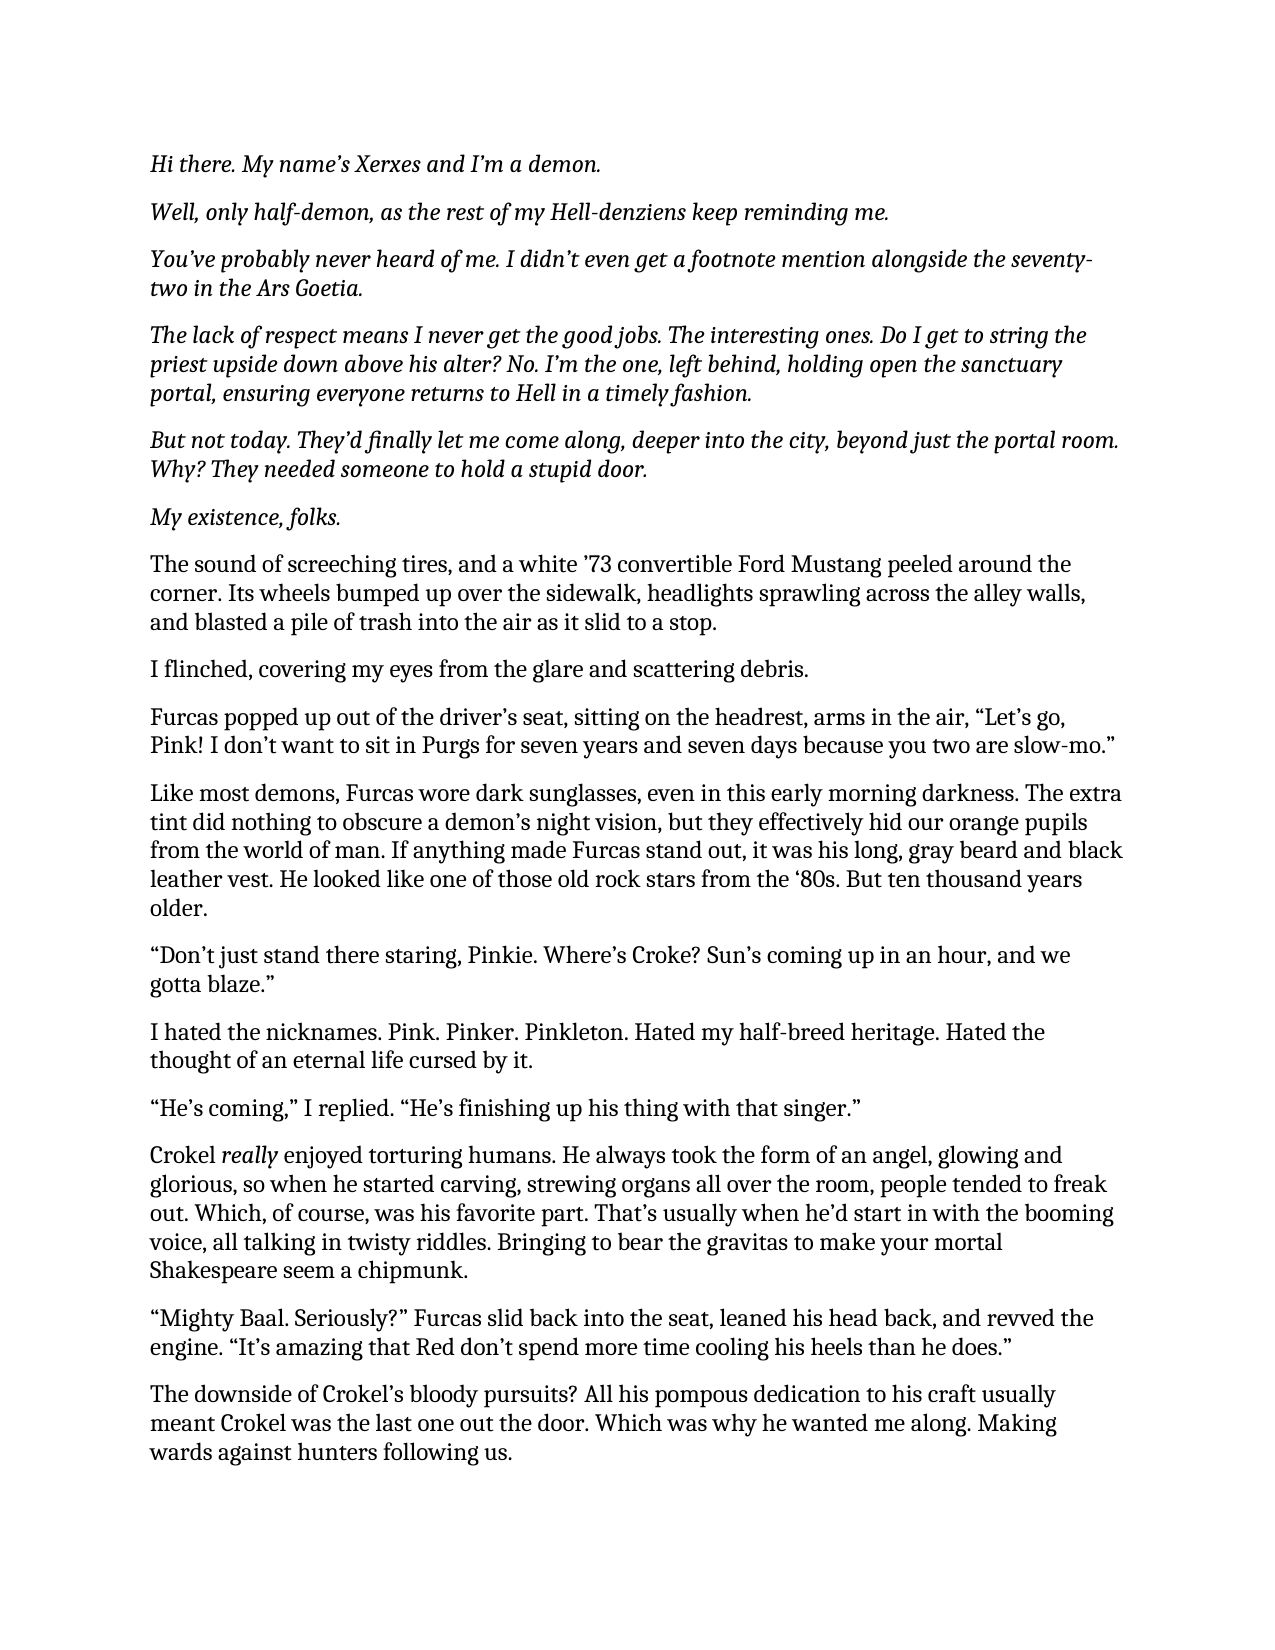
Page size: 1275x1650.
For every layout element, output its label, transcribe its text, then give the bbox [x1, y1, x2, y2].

text Well, only half-demon, as the rest of my Hell-denziens keep reminding me. [150, 197, 1125, 226]
text But not today. They’d finally let me come along, deeper into the city, beyond just the portal room. Why? They needed someone to hold a stupid door. [150, 426, 1125, 484]
text Hi there. My name’s Xerxes and I’m a demon. [150, 150, 1125, 179]
text The downside of Crokel’s bloody pursuits? All his pompous dedication to his craft usually meant Crokel was the last one out the door. Which was why he wanted me along. Making wards against hunters following us. [150, 1380, 1125, 1466]
text I flinched, covering my eyes from the glare and scattering debris. [150, 655, 1125, 684]
text The sound of screeching tires, and a white ’73 convertible Ford Mustang peeled around the corner. Its wheels bumped up over the sidewalk, headlights sprawling across the alley walls, and blasted a pile of trash into the air as it slid to a stop. [150, 550, 1125, 636]
text “Don’t just stand there staring, Pinkie. Where’s Croke? Sun’s coming up in an hour, and we gotta blaze.” [150, 941, 1125, 999]
text I hated the nicknames. Pink. Pinker. Pinkleton. Hated my half-breed heritage. Hated the thought of an eternal life cursed by it. [150, 1017, 1125, 1075]
text The lack of respect means I never get the good jobs. The interesting ones. Do I get to string the priest upside down above his alter? No. I’m the one, left behind, holding open the sanctuary portal, ensuring everyone returns to Hell in a timely fashion. [150, 321, 1125, 407]
text My existence, folks. [150, 502, 1125, 531]
text “He’s coming,” I replied. “He’s finishing up his thing with that singer.” [150, 1094, 1125, 1122]
text Furcas popped up out of the driver’s seat, sitting on the headrest, arms in the air, “Let’s go, Pink! I don’t want to sit in Purgs for seven years and seven days because you two are slow-mo.” [150, 702, 1125, 760]
text Crokel really enjoyed torturing humans. He always took the form of an angel, glowing and glorious, so when he started carving, strewing organs all over the room, people tended to freak out. Which, of course, was his favorite part. That’s usually when he’d start in with the booming voice, all talking in twisty riddles. Bringing to bear the gravitas to make your mortal Shakespeare seem a chipmunk. [150, 1141, 1125, 1285]
text You’ve probably never heard of me. I didn’t even get a footnote mention alongside the seventy-two in the Ars Goetia. [150, 245, 1125, 302]
text “Mighty Baal. Seriously?” Furcas slid back into the seat, leaned his head back, and revved the engine. “It’s amazing that Red don’t spend more time cooling his heels than he does.” [150, 1304, 1125, 1361]
text Like most demons, Furcas wore dark sunglasses, even in this early morning darkness. The extra tint did nothing to obscure a demon’s night vision, but they effectively hid our orange pupils from the world of man. If anything made Furcas stand out, it was his long, gray beard and black leather vest. He looked like one of those old rock stars from the ‘80s. But ten thousand years older. [150, 779, 1125, 922]
